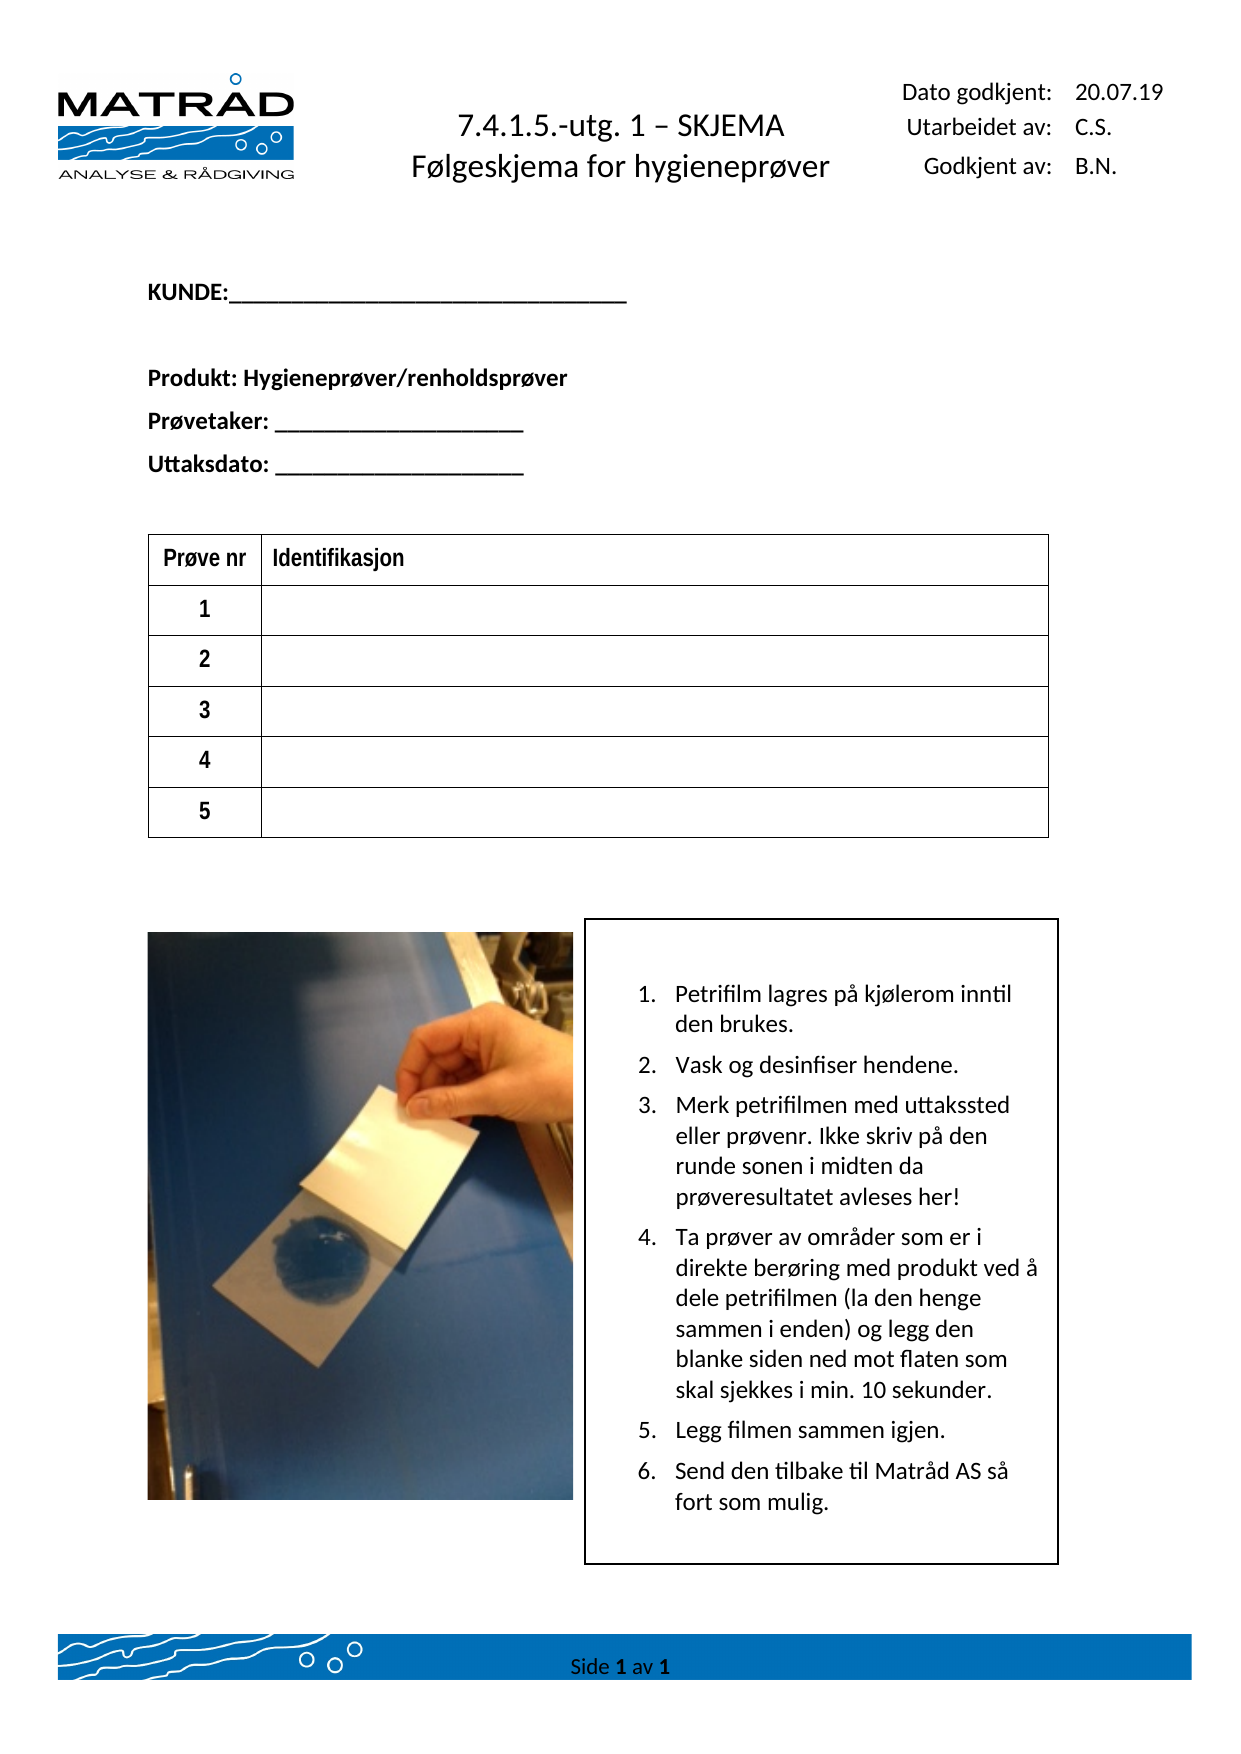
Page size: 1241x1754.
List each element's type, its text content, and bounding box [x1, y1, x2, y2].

text Prøvetaker: ____________________ [148, 405, 1093, 436]
text KUNDE:________________________________ [148, 276, 1093, 306]
table_header Identifikasjon [262, 535, 1048, 584]
table_cell [262, 586, 1048, 635]
table_cell 3 [149, 687, 261, 736]
table_cell 1 [149, 586, 261, 635]
table_cell [262, 636, 1048, 686]
table_cell 5 [149, 788, 261, 837]
text Uttaksdato: ____________________ [148, 448, 1093, 478]
table_cell [262, 737, 1048, 787]
table_cell 4 [149, 737, 261, 787]
picture [147, 932, 574, 1500]
text Produkt: Hygieneprøver/renholdsprøver [148, 362, 1093, 392]
picture [58, 73, 294, 179]
table_header Prøve nr [149, 535, 261, 584]
picture [57, 1634, 1192, 1680]
table_cell [262, 687, 1048, 736]
table_cell 2 [149, 636, 261, 686]
table_cell [262, 788, 1048, 837]
